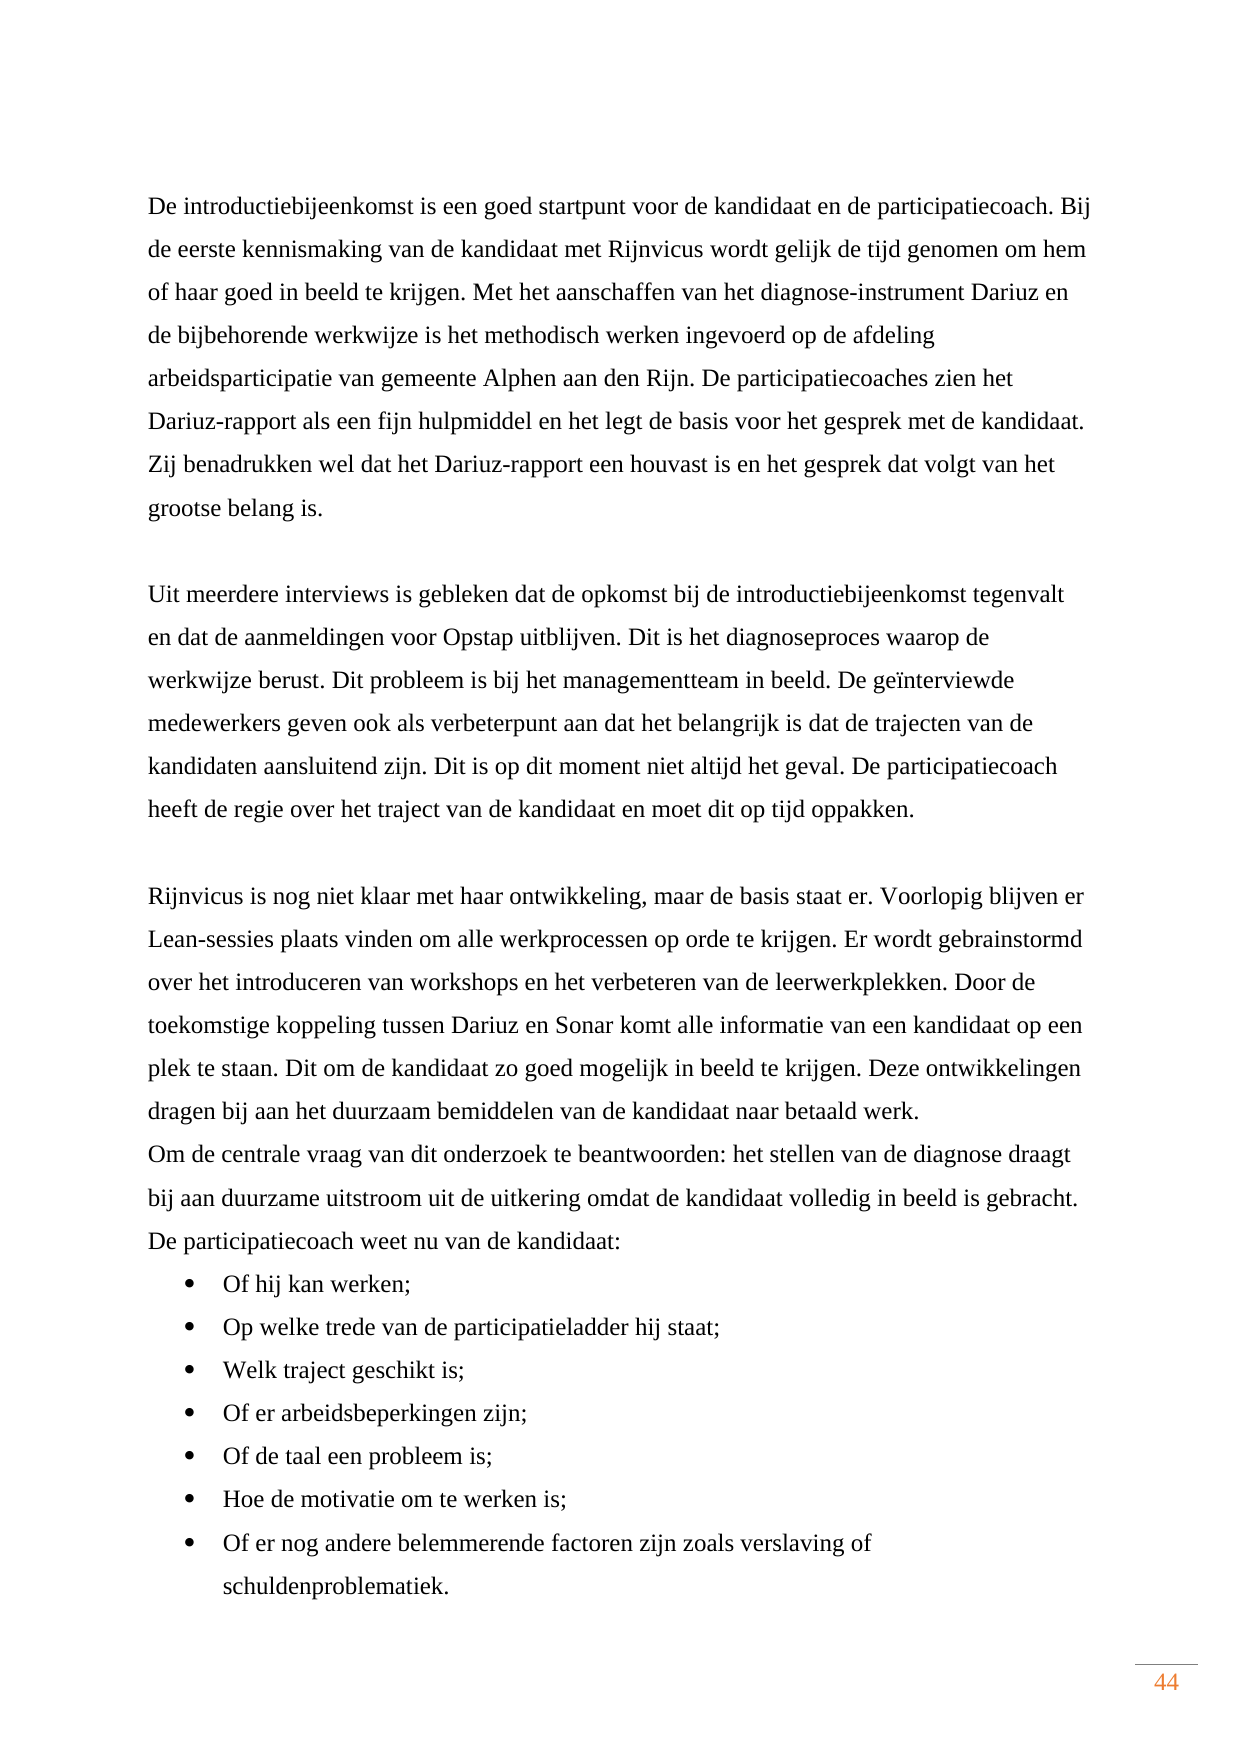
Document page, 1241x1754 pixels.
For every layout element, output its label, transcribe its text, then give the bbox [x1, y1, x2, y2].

list Of er nog andere belemmerende factoren zijn zoals verslaving of schuldenproblematiek. [185, 1528, 1093, 1599]
text Rijnvicus is nog niet klaar met haar ontwikkeling, maar de basis staat er. Voorlopig blijven er Lean-sessies plaats vinden om alle werkprocessen op orde te krijgen. Er wordt gebrainstormd over het introduceren van workshops en het verbeteren van de leerwerkplekken. Door de toekomstige koppeling tussen Dariuz en Sonar komt alle informatie van een kandidaat op een plek te staan. Dit om de kandidaat zo goed mogelijk in beeld te krijgen. Deze ontwikkelingen dragen bij aan het duurzaam bemiddelen van de kandidaat naar betaald werk. [148, 881, 1093, 1125]
list Op welke trede van de participatieladder hij staat; [185, 1312, 1093, 1341]
list Of de taal een probleem is; [185, 1441, 1093, 1470]
text De introductiebijeenkomst is een goed startpunt voor de kandidaat en de participatiecoach. Bij de eerste kennismaking van de kandidaat met Rijnvicus wordt gelijk de tijd genomen om hem of haar goed in beeld te krijgen. Met het aanschaffen van het diagnose-instrument Dariuz en de bijbehorende werkwijze is het methodisch werken ingevoerd op de afdeling arbeidsparticipatie van gemeente Alphen aan den Rijn. De participatiecoaches zien het Dariuz-rapport als een fijn hulpmiddel en het legt de basis voor het gesprek met de kandidaat. Zij benadrukken wel dat het Dariuz-rapport een houvast is en het gesprek dat volgt van het grootse belang is. [148, 191, 1093, 521]
text Om de centrale vraag van dit onderzoek te beantwoorden: het stellen van de diagnose draagt bij aan duurzame uitstroom uit de uitkering omdat de kandidaat volledig in beeld is gebracht. De participatiecoach weet nu van de kandidaat: [148, 1139, 1093, 1254]
text Uit meerdere interviews is gebleken dat de opkomst bij de introductiebijeenkomst tegenvalt en dat de aanmeldingen voor Opstap uitblijven. Dit is het diagnoseproces waarop de werkwijze berust. Dit probleem is bij het managementteam in beeld. De geïnterviewde medewerkers geven ook als verbeterpunt aan dat het belangrijk is dat de trajecten van de kandidaten aansluitend zijn. Dit is op dit moment niet altijd het geval. De participatiecoach heeft de regie over het traject van de kandidaat en moet dit op tijd oppakken. [148, 579, 1093, 823]
list Welk traject geschikt is; [185, 1355, 1093, 1384]
list Of er arbeidsbeperkingen zijn; [185, 1398, 1093, 1427]
list Of hij kan werken; [185, 1269, 1093, 1298]
list Hoe de motivatie om te werken is; [185, 1484, 1093, 1513]
